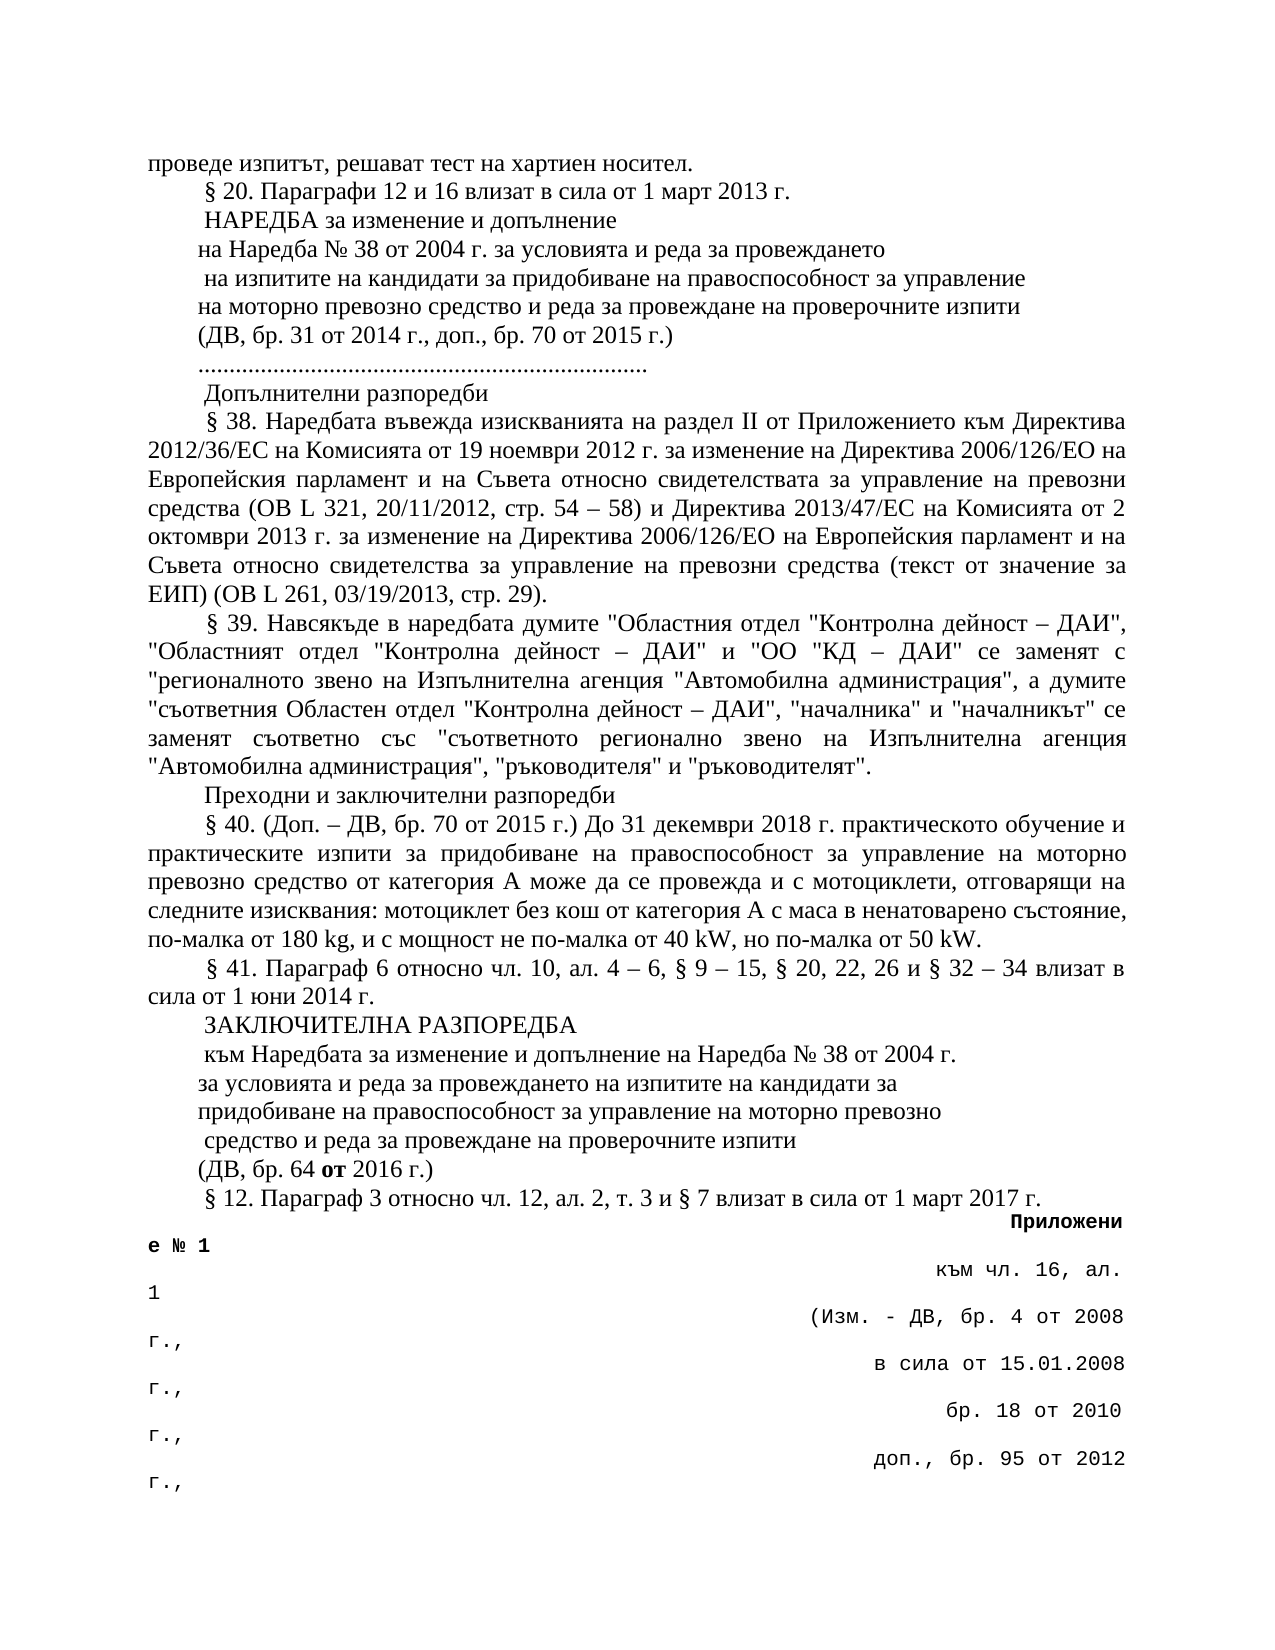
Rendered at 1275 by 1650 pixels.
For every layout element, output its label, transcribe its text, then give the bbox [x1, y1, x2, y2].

text (Изм. - ДВ, бр. 4 от 2008 г., [148, 1306, 1127, 1353]
text към чл. 16, ал. 1 [148, 1259, 1127, 1306]
text средство и реда за провеждане на проверочните изпити [148, 1125, 1127, 1154]
text доп., бр. 95 от 2012 г., [148, 1448, 1127, 1495]
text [148, 148, 1127, 176]
text § 20. Параграфи 12 и 16 влизат в сила от 1 март 2013 г. [148, 176, 1127, 205]
text придобиване на правоспособност за управление на моторно превозно [148, 1096, 1127, 1125]
text към Наредбата за изменение и допълнение на Наредба № 38 от 2004 г. [148, 1039, 1127, 1068]
text на изпитите на кандидати за придобиване на правоспособност за управление [148, 263, 1127, 291]
text § 12. Параграф 3 относно чл. 12, ал. 2, т. 3 и § 7 влизат в сила от 1 март 2017 г. [148, 1183, 1127, 1211]
text § 38. Наредбата въвежда изискванията на раздел ІІ от Приложението към Директива 2012/36/ЕС на Комисията от 19 ноември 2012 г. за изменение на Директива 2006/126/ЕО на Европейския парламент и на Съвета относно свидетелствата за управление на превозни средства (ОВ L 321, 20/11/2012, стр. 54 – 58) и Директива 2013/47/ЕС на Комисията от 2 октомври 2013 г. за изменение на Директива 2006/126/ЕО на Европейския парламент и на Съвета относно свидетелства за управление на превозни средства (текст от значение за ЕИП) (ОВ L 261, 03/19/2013, стр. 29). [148, 406, 1127, 608]
text § 41. Параграф 6 относно чл. 10, ал. 4 – 6, § 9 – 15, § 20, 22, 26 и § 32 – 34 влизат в сила от 1 юни 2014 г. [148, 953, 1127, 1010]
text Допълнителни разпоредби [148, 378, 1127, 406]
text в сила от 15.01.2008 г., [148, 1353, 1127, 1401]
text на моторно превозно средство и реда за провеждане на проверочните изпити [148, 291, 1127, 320]
text § 39. Навсякъде в наредбата думите "Областния отдел "Контролна дейност – ДАИ", "Областният отдел "Контролна дейност – ДАИ" и "ОО "КД – ДАИ" се заменят с "регионалното звено на Изпълнителна агенция "Автомобилна администрация", а думите "съответния Областен отдел "Контролна дейност – ДАИ", "началника" и "началникът" се заменят съответно със "съответното регионално звено на Изпълнителна агенция "Автомобилна администрация", "ръководителя" и "ръководителят". [148, 608, 1127, 780]
text за условията и реда за провеждането на изпитите на кандидати за [148, 1068, 1127, 1096]
text Преходни и заключителни разпоредби [148, 780, 1127, 809]
text на Наредба № 38 от 2004 г. за условията и реда за провеждането [148, 234, 1127, 263]
text бр. 18 от 2010 г., [148, 1401, 1127, 1448]
text ЗАКЛЮЧИТЕЛНА РАЗПОРЕДБА [148, 1010, 1127, 1039]
text § 40. (Доп. – ДВ, бр. 70 от 2015 г.) До 31 декември 2018 г. практическото обучение и практическите изпити за придобиване на правоспособност за управление на моторно превозно средство от категория А може да се провежда и с мотоциклети, отговарящи на следните изисквания: мотоциклет без кош от категория А с маса в ненатоварено състояние, по-малка от 180 kg, и с мощност не по-малка от 40 kW, но по-малка от 50 kW. [148, 809, 1127, 953]
text Приложение № 1 [148, 1211, 1127, 1259]
text (ДВ, бр. 64 от 2016 г.) [148, 1154, 1127, 1183]
text (ДВ, бр. 31 от 2014 г., доп., бр. 70 от 2015 г.) [148, 320, 1127, 349]
text НАРЕДБА за изменение и допълнение [148, 205, 1127, 234]
text ........................................................................ [148, 349, 1127, 378]
